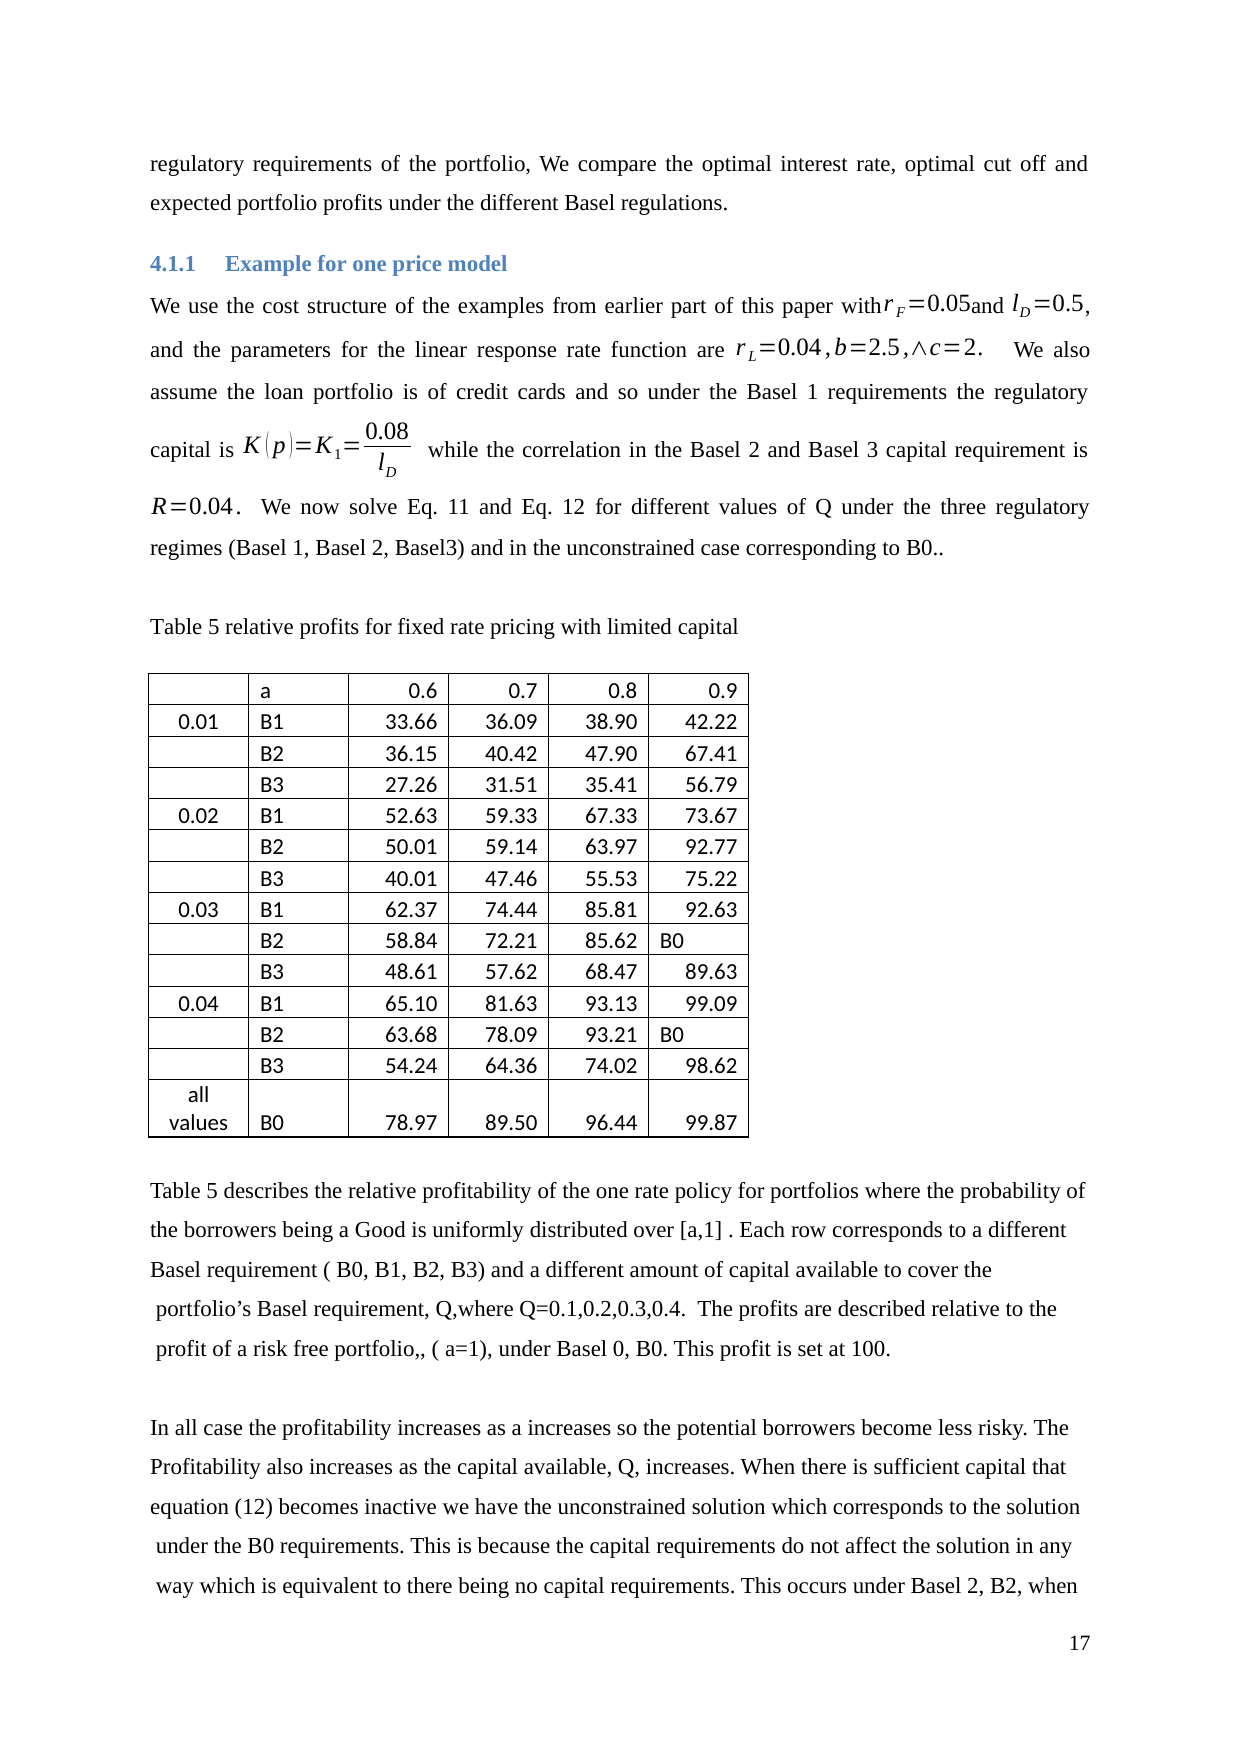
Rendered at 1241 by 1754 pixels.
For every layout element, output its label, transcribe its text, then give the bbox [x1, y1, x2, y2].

table_cell [149, 830, 248, 861]
table_cell [149, 737, 248, 767]
table_cell 40.01 [349, 862, 448, 892]
table_cell [149, 768, 248, 798]
table_cell 0.02 [149, 799, 248, 829]
table_cell 52.63 [349, 799, 448, 829]
table_cell 99.87 [649, 1080, 748, 1136]
table_cell 54.24 [349, 1049, 448, 1079]
table_cell 96.44 [549, 1080, 648, 1136]
text profit of a risk free portfolio,, ( a=1), under Basel 0, B0. This profit is set at 100. [150, 1335, 1090, 1361]
table_cell B0 [249, 1080, 348, 1136]
table_cell [149, 1018, 248, 1048]
table_cell B2 [249, 737, 348, 767]
table_cell 85.81 [549, 893, 648, 923]
table_cell 62.37 [349, 893, 448, 923]
table_cell 98.62 [649, 1049, 748, 1079]
table_cell 93.21 [549, 1018, 648, 1048]
text Table 5 describes the relative profitability of the one rate policy for portfolios where the probability of [150, 1177, 1090, 1203]
table_cell 40.42 [449, 737, 548, 767]
table_cell B3 [249, 955, 348, 986]
table_cell 85.62 [549, 924, 648, 954]
table_cell 38.90 [549, 705, 648, 736]
table_cell 78.09 [449, 1018, 548, 1048]
table_cell 74.02 [549, 1049, 648, 1079]
table_cell 55.53 [549, 862, 648, 892]
table_cell 27.26 [349, 768, 448, 798]
table_cell B1 [249, 987, 348, 1017]
table_cell B0 [649, 1018, 748, 1048]
table_header a [249, 674, 348, 704]
text Basel requirement ( B0, B1, B2, B3) and a different amount of capital available to cover the [150, 1256, 1090, 1282]
table_cell [149, 862, 248, 892]
table_cell 67.41 [649, 737, 748, 767]
table_cell 47.90 [549, 737, 648, 767]
table_cell 48.61 [349, 955, 448, 986]
table_cell 57.62 [449, 955, 548, 986]
table_cell B1 [249, 799, 348, 829]
subtitle Example for one price model [150, 250, 1090, 276]
table_cell 73.67 [649, 799, 748, 829]
table_cell 0.03 [149, 893, 248, 923]
table_header 0.7 [449, 674, 548, 704]
table_cell 58.84 [349, 924, 448, 954]
table_cell 0.01 [149, 705, 248, 736]
table_cell B2 [249, 830, 348, 861]
table_cell 64.36 [449, 1049, 548, 1079]
text Profitability also increases as the capital available, Q, increases. When there is sufficient capital that [150, 1453, 1090, 1479]
table_cell 89.63 [649, 955, 748, 986]
table_cell 35.41 [549, 768, 648, 798]
table_cell 92.63 [649, 893, 748, 923]
table_cell B0 [649, 924, 748, 954]
table_cell 81.63 [449, 987, 548, 1017]
table_cell B3 [249, 1049, 348, 1079]
table_cell 56.79 [649, 768, 748, 798]
table_cell 93.13 [549, 987, 648, 1017]
table_cell B3 [249, 768, 348, 798]
text way which is equivalent to there being no capital requirements. This occurs under Basel 2, B2, when [150, 1572, 1090, 1598]
table_cell B2 [249, 1018, 348, 1048]
table_cell 78.97 [349, 1080, 448, 1136]
text In all case the profitability increases as a increases so the potential borrowers become less risky. The [150, 1414, 1090, 1440]
table_cell 31.51 [449, 768, 548, 798]
table_header [149, 674, 248, 704]
table_cell B2 [249, 924, 348, 954]
table_cell 33.66 [349, 705, 448, 736]
table_cell 36.15 [349, 737, 448, 767]
text portfolio’s Basel requirement, Q,where Q=0.1,0.2,0.3,0.4. The profits are described relative to the [150, 1295, 1090, 1322]
table_cell [149, 1049, 248, 1079]
table_cell [149, 924, 248, 954]
table_cell 65.10 [349, 987, 448, 1017]
table_cell 63.68 [349, 1018, 448, 1048]
table_header 0.8 [549, 674, 648, 704]
text We use the cost structure of the examples from earlier part of this paper withand , and the parameters for the linear response rate function are We also assume the loan portfolio is of credit cards and so under the Basel 1 requirements the regulatory capital is while the correlation in the Basel 2 and Basel 3 capital requirement is We now solve Eq. 11 and Eq. 12 for different values of Q under the three regulatory regimes (Basel 1, Basel 2, Basel3) and in the unconstrained case corresponding to B0.. [150, 289, 1090, 560]
table_cell 59.14 [449, 830, 548, 861]
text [150, 150, 1090, 216]
text Table 5 relative profits for fixed rate pricing with limited capital [150, 613, 1090, 639]
table_cell 59.33 [449, 799, 548, 829]
table_cell 89.50 [449, 1080, 548, 1136]
table_cell 92.77 [649, 830, 748, 861]
table_cell B1 [249, 705, 348, 736]
table_cell 67.33 [549, 799, 648, 829]
table_cell 99.09 [649, 987, 748, 1017]
table_cell 47.46 [449, 862, 548, 892]
table_header 0.6 [349, 674, 448, 704]
table_cell 0.04 [149, 987, 248, 1017]
table_cell 36.09 [449, 705, 548, 736]
table_cell B3 [249, 862, 348, 892]
table_cell 50.01 [349, 830, 448, 861]
table_cell 42.22 [649, 705, 748, 736]
table_cell all values [149, 1080, 248, 1136]
text under the B0 requirements. This is because the capital requirements do not affect the solution in any [150, 1532, 1090, 1558]
table_cell 74.44 [449, 893, 548, 923]
table_header 0.9 [649, 674, 748, 704]
table_cell B1 [249, 893, 348, 923]
table_cell 68.47 [549, 955, 648, 986]
table_cell 63.97 [549, 830, 648, 861]
table_cell [149, 955, 248, 986]
text the borrowers being a Good is uniformly distributed over [a,1] . Each row corresponds to a different [150, 1216, 1090, 1243]
text equation (12) becomes inactive we have the unconstrained solution which corresponds to the solution [150, 1493, 1090, 1519]
table_cell 75.22 [649, 862, 748, 892]
table_cell 72.21 [449, 924, 548, 954]
